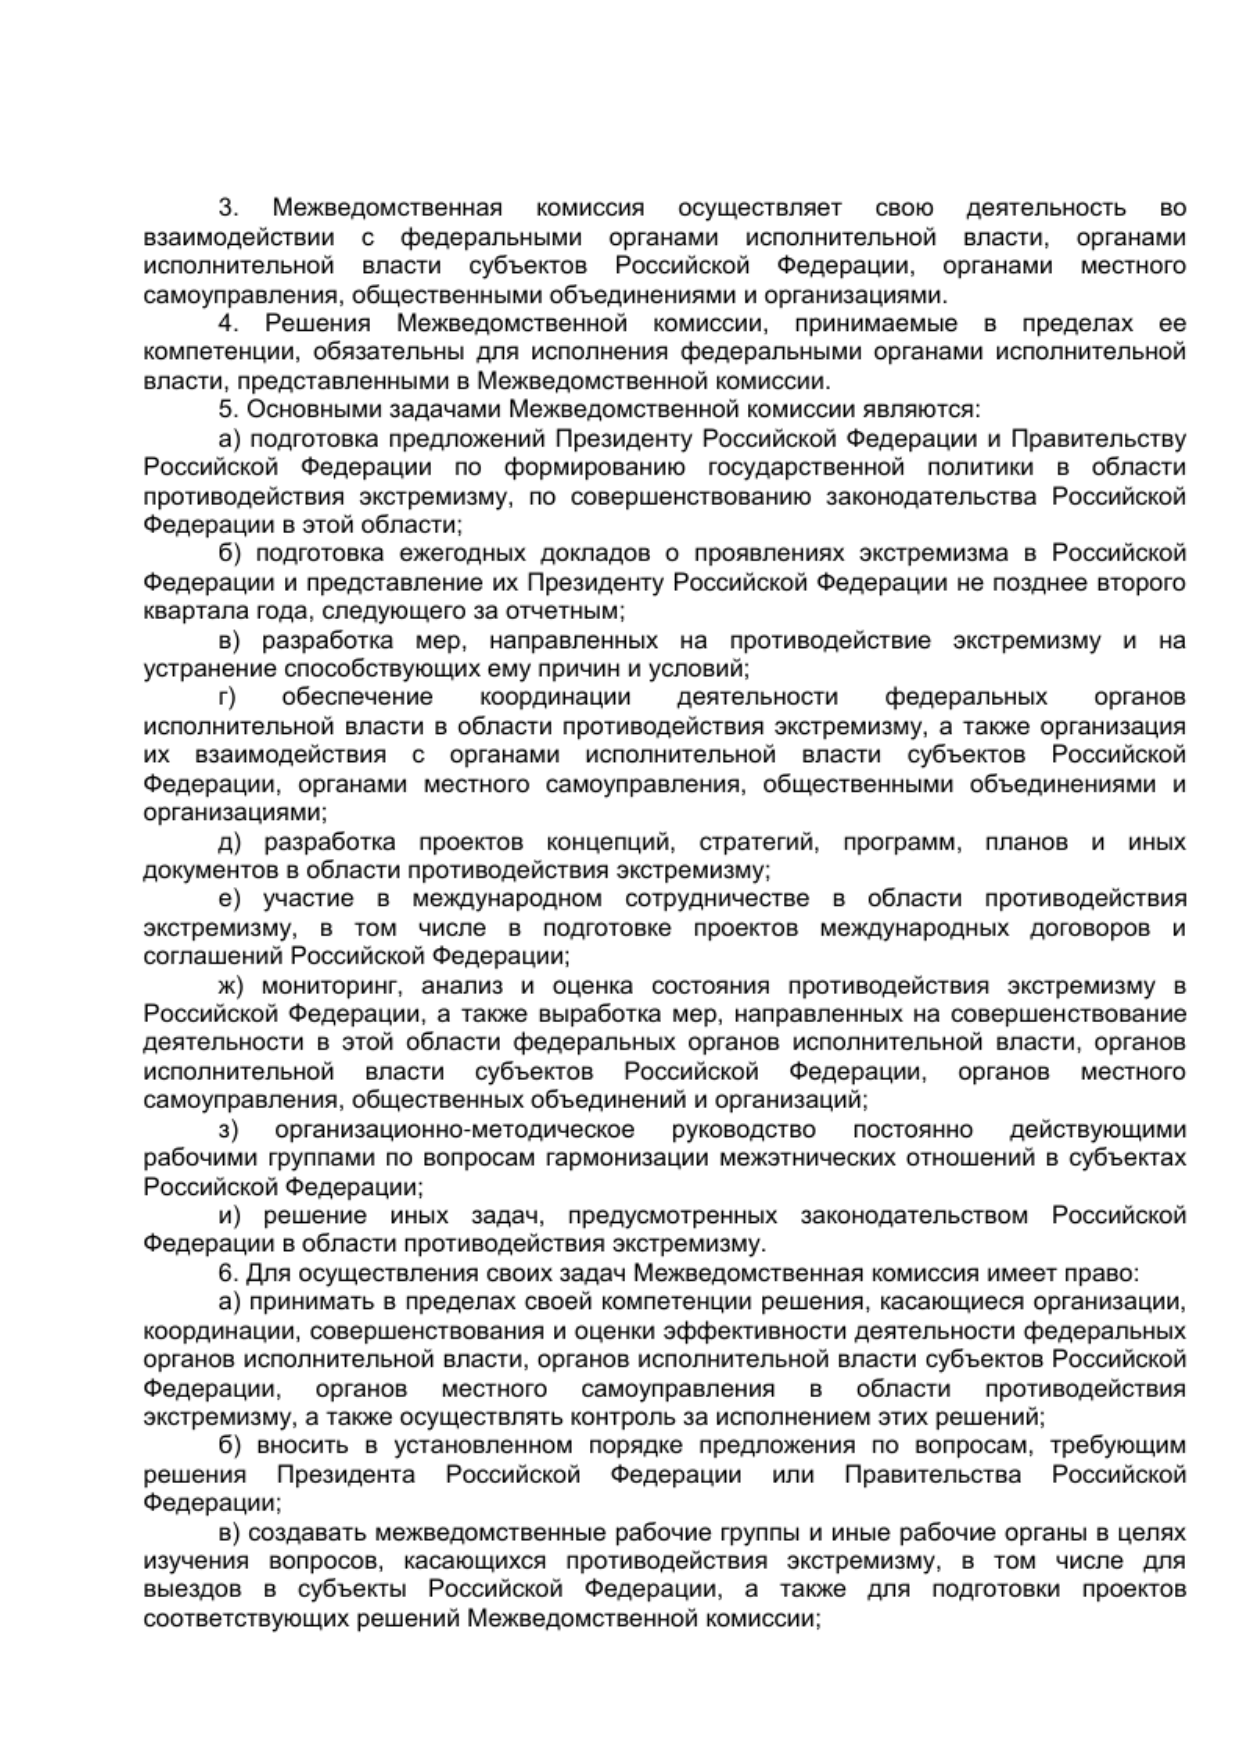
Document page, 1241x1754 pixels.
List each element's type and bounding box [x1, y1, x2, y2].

picture [29, 44, 1241, 1636]
